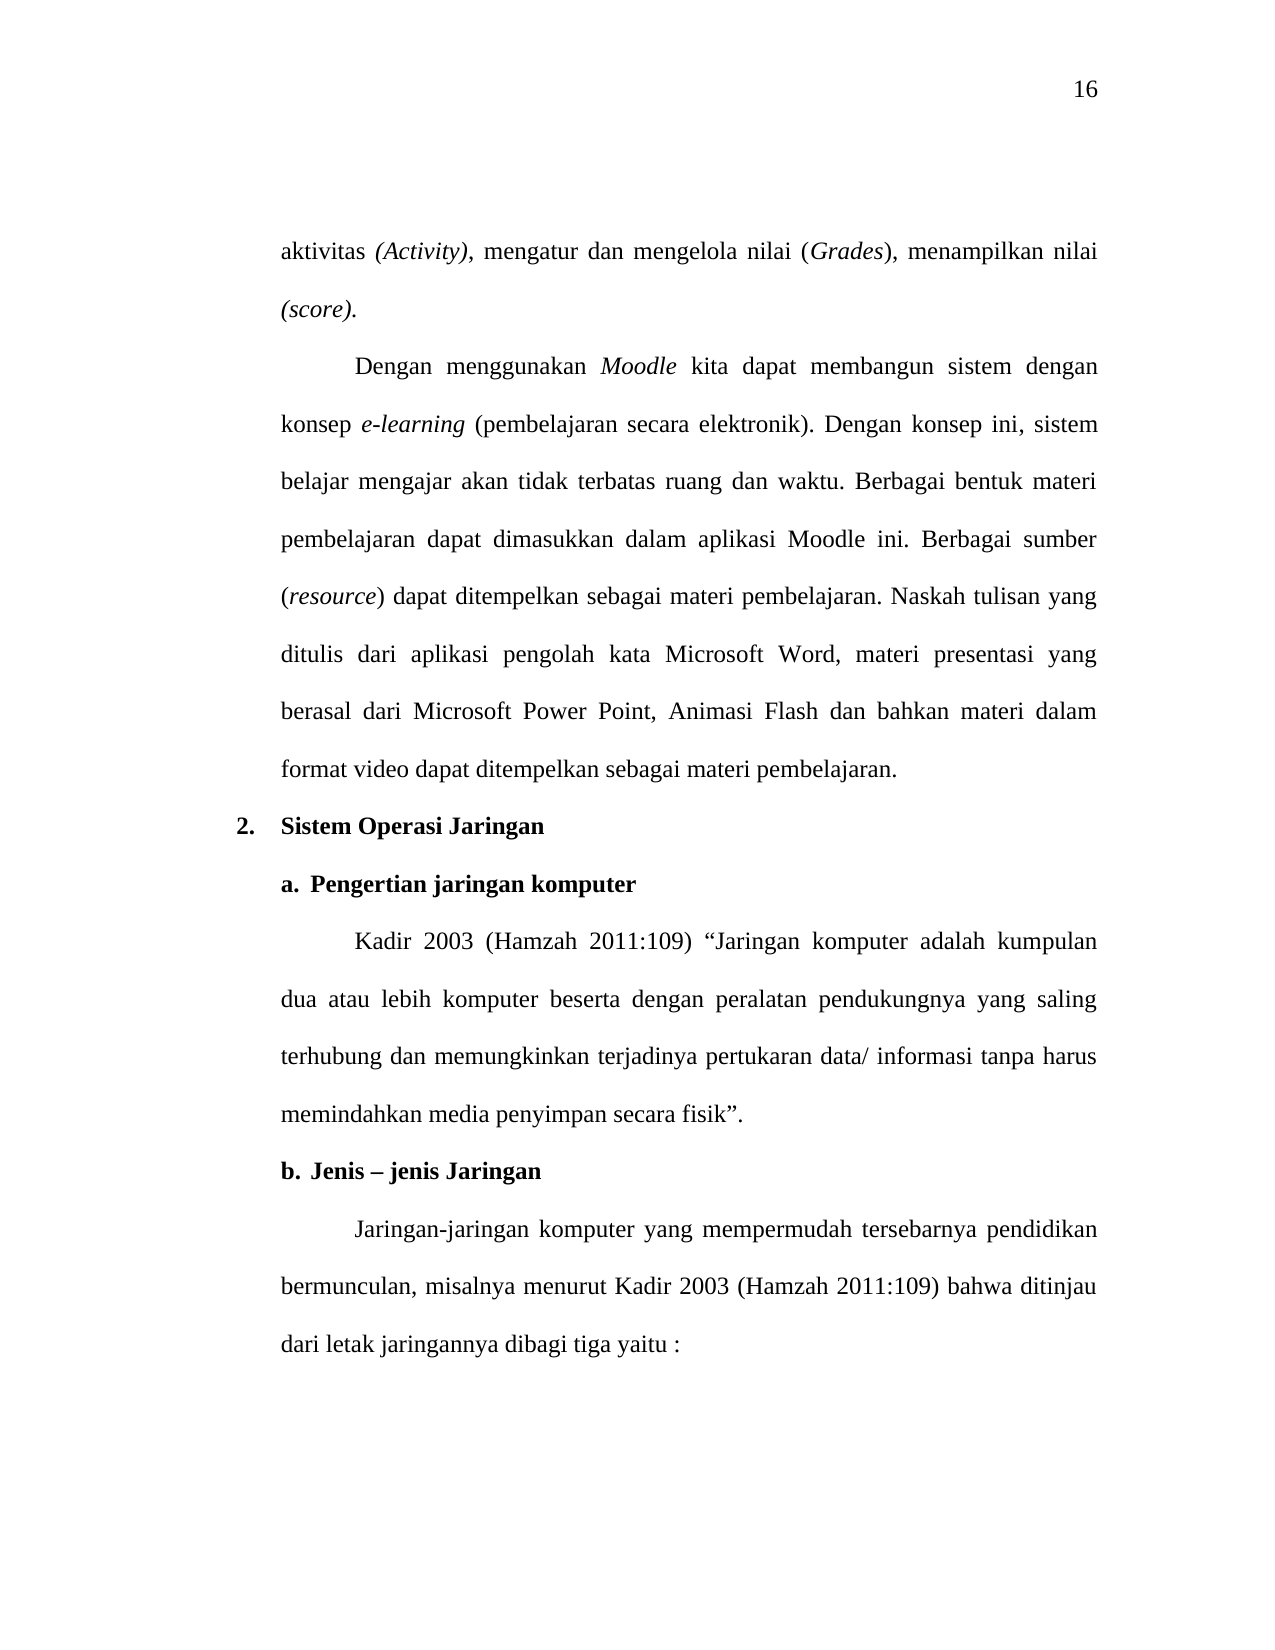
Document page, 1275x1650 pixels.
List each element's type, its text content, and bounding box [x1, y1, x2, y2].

list b. Jenis – jenis Jaringan [281, 1156, 1098, 1185]
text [281, 236, 1098, 322]
text Dengan menggunakan Moodle kita dapat membangun sistem dengan konsep e-learning (pembelajaran secara elektronik). Dengan konsep ini, sistem belajar mengajar akan tidak terbatas ruang dan waktu. Berbagai bentuk materi pembelajaran dapat dimasukkan dalam aplikasi Moodle ini. Berbagai sumber (resource) dapat ditempelkan sebagai materi pembelajaran. Naskah tulisan yang ditulis dari aplikasi pengolah kata Microsoft Word, materi presentasi yang berasal dari Microsoft Power Point, Animasi Flash dan bahkan materi dalam format video dapat ditempelkan sebagai materi pembelajaran. [281, 351, 1098, 782]
list Kadir 2003 (Hamzah 2011:109) “Jaringan komputer adalah kumpulan dua atau lebih komputer beserta dengan peralatan pendukungnya yang saling terhubung dan memungkinkan terjadinya pertukaran data/ informasi tanpa harus memindahkan media penyimpan secara fisik”. [281, 926, 1098, 1127]
list a. Pengertian jaringan komputer [281, 869, 1098, 897]
list Sistem Operasi Jaringan [236, 811, 1098, 840]
list Jaringan-jaringan komputer yang mempermudah tersebarnya pendidikan bermunculan, misalnya menurut Kadir 2003 (Hamzah 2011:109) bahwa ditinjau dari letak jaringannya dibagi tiga yaitu : [281, 1214, 1098, 1357]
